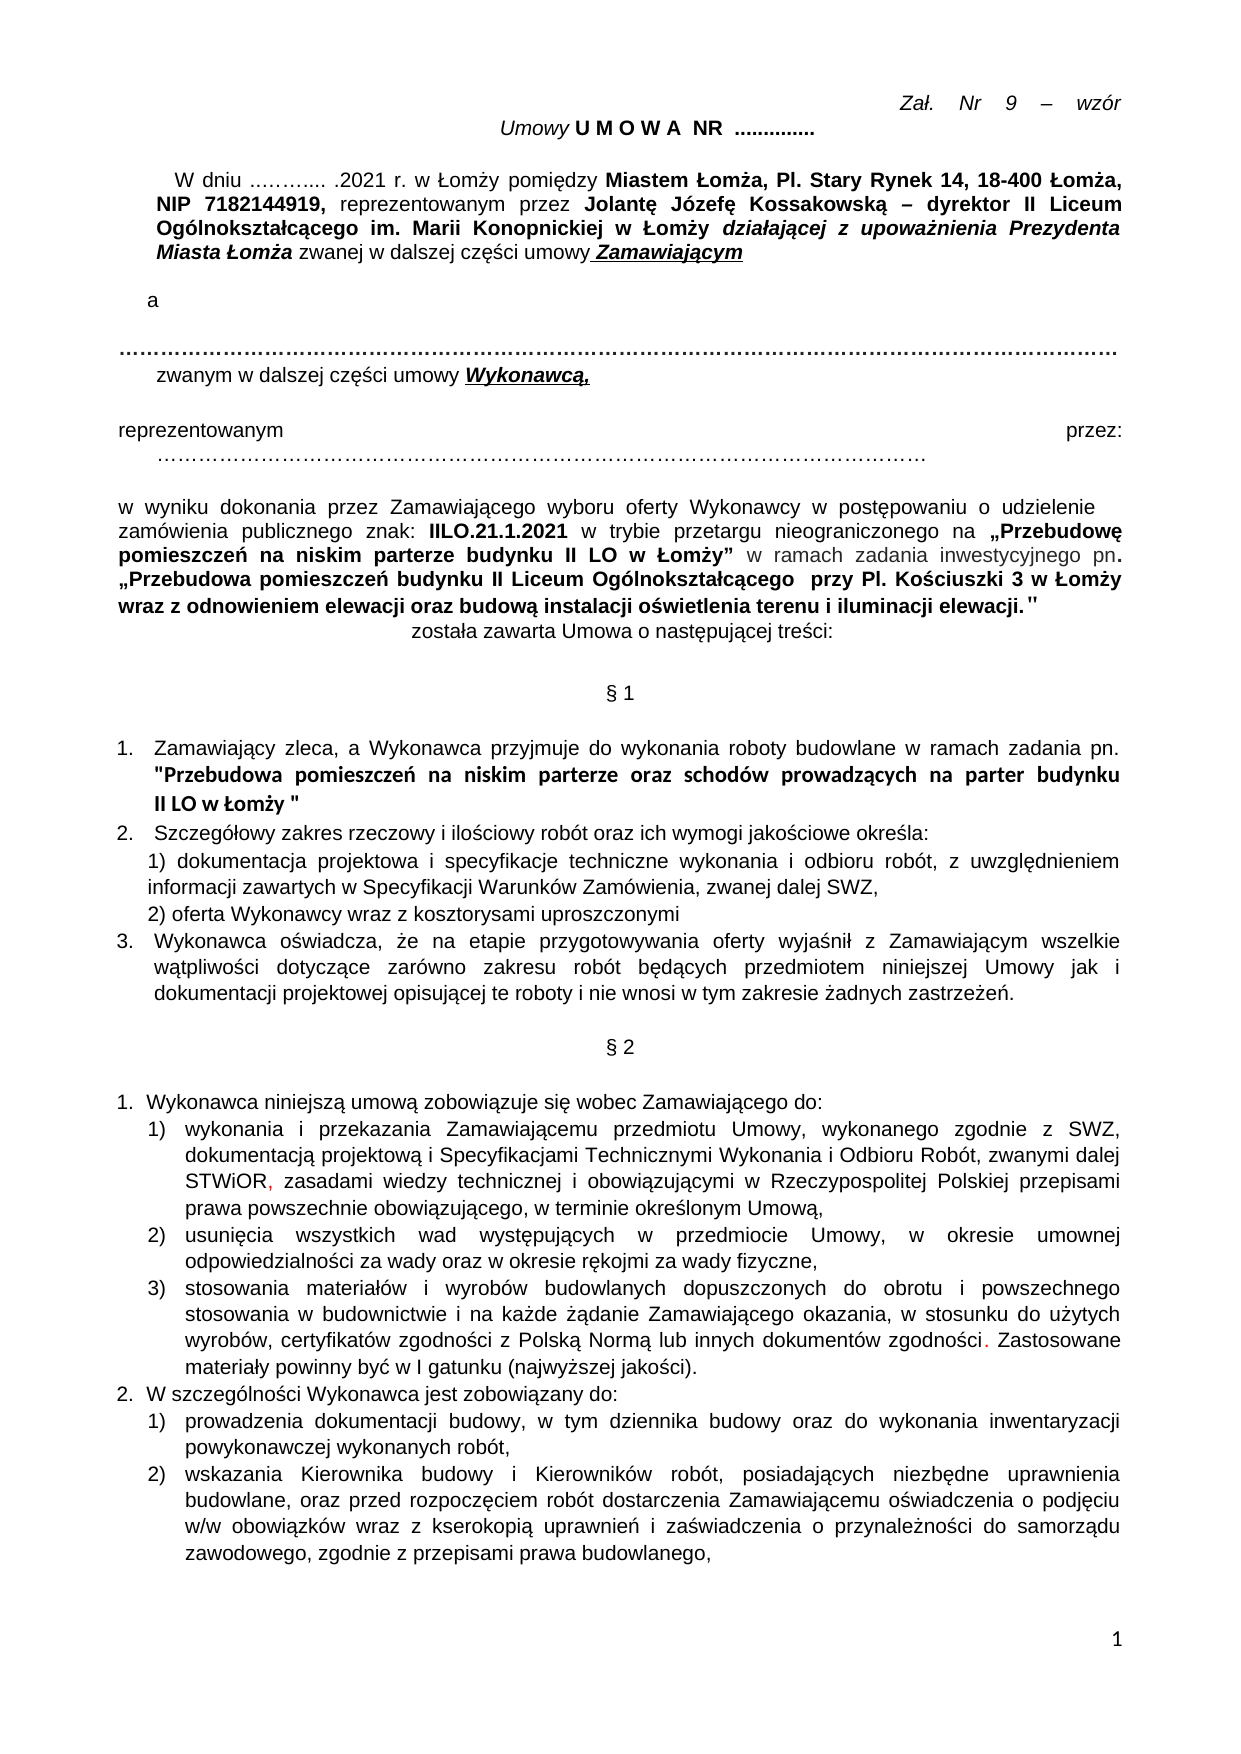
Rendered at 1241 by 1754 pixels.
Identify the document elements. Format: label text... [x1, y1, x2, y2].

list W szczególności Wykonawca jest zobowiązany do: [116, 1382, 1121, 1406]
text § 1 [132, 681, 1108, 705]
text Zał. Nr 9 – wzór Umowy U M O W A NR .............. [499, 91, 1122, 140]
text została zawarta Umowa o następującej treści: [122, 619, 1122, 643]
list stosowania materiałów i wyrobów budowlanych dopuszczonych do obrotu i powszechnego stosowania w budownictwie i na każde żądanie Zamawiającego okazania, w stosunku do użytych wyrobów, certyfikatów zgodności z Polską Normą lub innych dokumentów zgodności. Zastosowane materiały powinny być w I gatunku (najwyższej jakości). [147, 1276, 1121, 1379]
text a [118, 288, 1122, 312]
list usunięcia wszystkich wad występujących w przedmiocie Umowy, w okresie umownej odpowiedzialności za wady oraz w okresie rękojmi za wady fizyczne, [147, 1222, 1121, 1273]
text W dniu ..…….... .2021 r. w Łomży pomiędzy Miastem Łomża, Pl. Stary Rynek 14, 18-400 Łomża, NIP 7182144919, reprezentowanym przez Jolantę Józefę Kossakowską – dyrektor II Liceum Ogólnokształcącego im. Marii Konopnickiej w Łomży działającej z upoważnienia Prezydenta Miasta Łomża zwanej w dalszej części umowy Zamawiającym [118, 168, 1122, 264]
list Szczegółowy zakres rzeczowy i ilościowy robót oraz ich wymogi jakościowe określa: [116, 821, 1121, 845]
text zamówienia publicznego znak: IILO.21.1.2021 w trybie przetargu nieograniczonego na „Przebudowę pomieszczeń na niskim parterze budynku II LO w Łomży” w ramach zadania inwestycyjnego pn. „Przebudowa pomieszczeń budynku II Liceum Ogólnokształcącego przy Pl. Kościuszki 3 w Łomży wraz z odnowieniem elewacji oraz budową instalacji oświetlenia terenu i iluminacji elewacji." [118, 518, 1122, 619]
list Wykonawca niniejszą umową zobowiązuje się wobec Zamawiającego do: [116, 1089, 1121, 1113]
text w wyniku dokonania przez Zamawiającego wyboru oferty Wykonawcy w postępowaniu o udzielenie [118, 494, 1122, 518]
list Zamawiający zleca, a Wykonawca przyjmuje do wykonania roboty budowlane w ramach zadania pn. "Przebudowa pomieszczeń na niskim parterze oraz schodów prowadzących na parter budynku II LO w Łomży " [116, 735, 1121, 817]
list wskazania Kierownika budowy i Kierowników robót, posiadających niezbędne uprawnienia budowlane, oraz przed rozpoczęciem robót dostarczenia Zamawiającemu oświadczenia o podjęciu w/w obowiązków wraz z kserokopią uprawnień i zaświadczenia o przynależności do samorządu zawodowego, zgodnie z przepisami prawa budowlanego, [147, 1462, 1121, 1565]
list Wykonawca oświadcza, że na etapie przygotowywania oferty wyjaśnił z Zamawiającym wszelkie wątpliwości dotyczące zarówno zakresu robót będących przedmiotem niniejszej Umowy jak i dokumentacji projektowej opisującej te roboty i nie wnosi w tym zakresie żadnych zastrzeżeń. [116, 928, 1121, 1005]
text ……………………………………………………………………………………………………………………………… zwanym w dalszej części umowy Wykonawcą, [118, 336, 1122, 388]
text reprezentowanym przez: ………………………………………………………………………………………………… [118, 417, 1122, 465]
text 1) dokumentacja projektowa i specyfikacje techniczne wykonania i odbioru robót, z uwzględnieniem informacji zawartych w Specyfikacji Warunków Zamówienia, zwanej dalej SWZ, [147, 848, 1121, 899]
list wykonania i przekazania Zamawiającemu przedmiotu Umowy, wykonanego zgodnie z SWZ, dokumentacją projektową i Specyfikacjami Technicznymi Wykonania i Odbioru Robót, zwanymi dalej STWiOR, zasadami wiedzy technicznej i obowiązującymi w Rzeczypospolitej Polskiej przepisami prawa powszechnie obowiązującego, w terminie określonym Umową, [147, 1116, 1121, 1219]
text § 2 [132, 1035, 1108, 1059]
list prowadzenia dokumentacji budowy, w tym dziennika budowy oraz do wykonania inwentaryzacji powykonawczej wykonanych robót, [147, 1408, 1121, 1459]
text 2) oferta Wykonawcy wraz z kosztorysami uproszczonymi [147, 902, 1121, 926]
